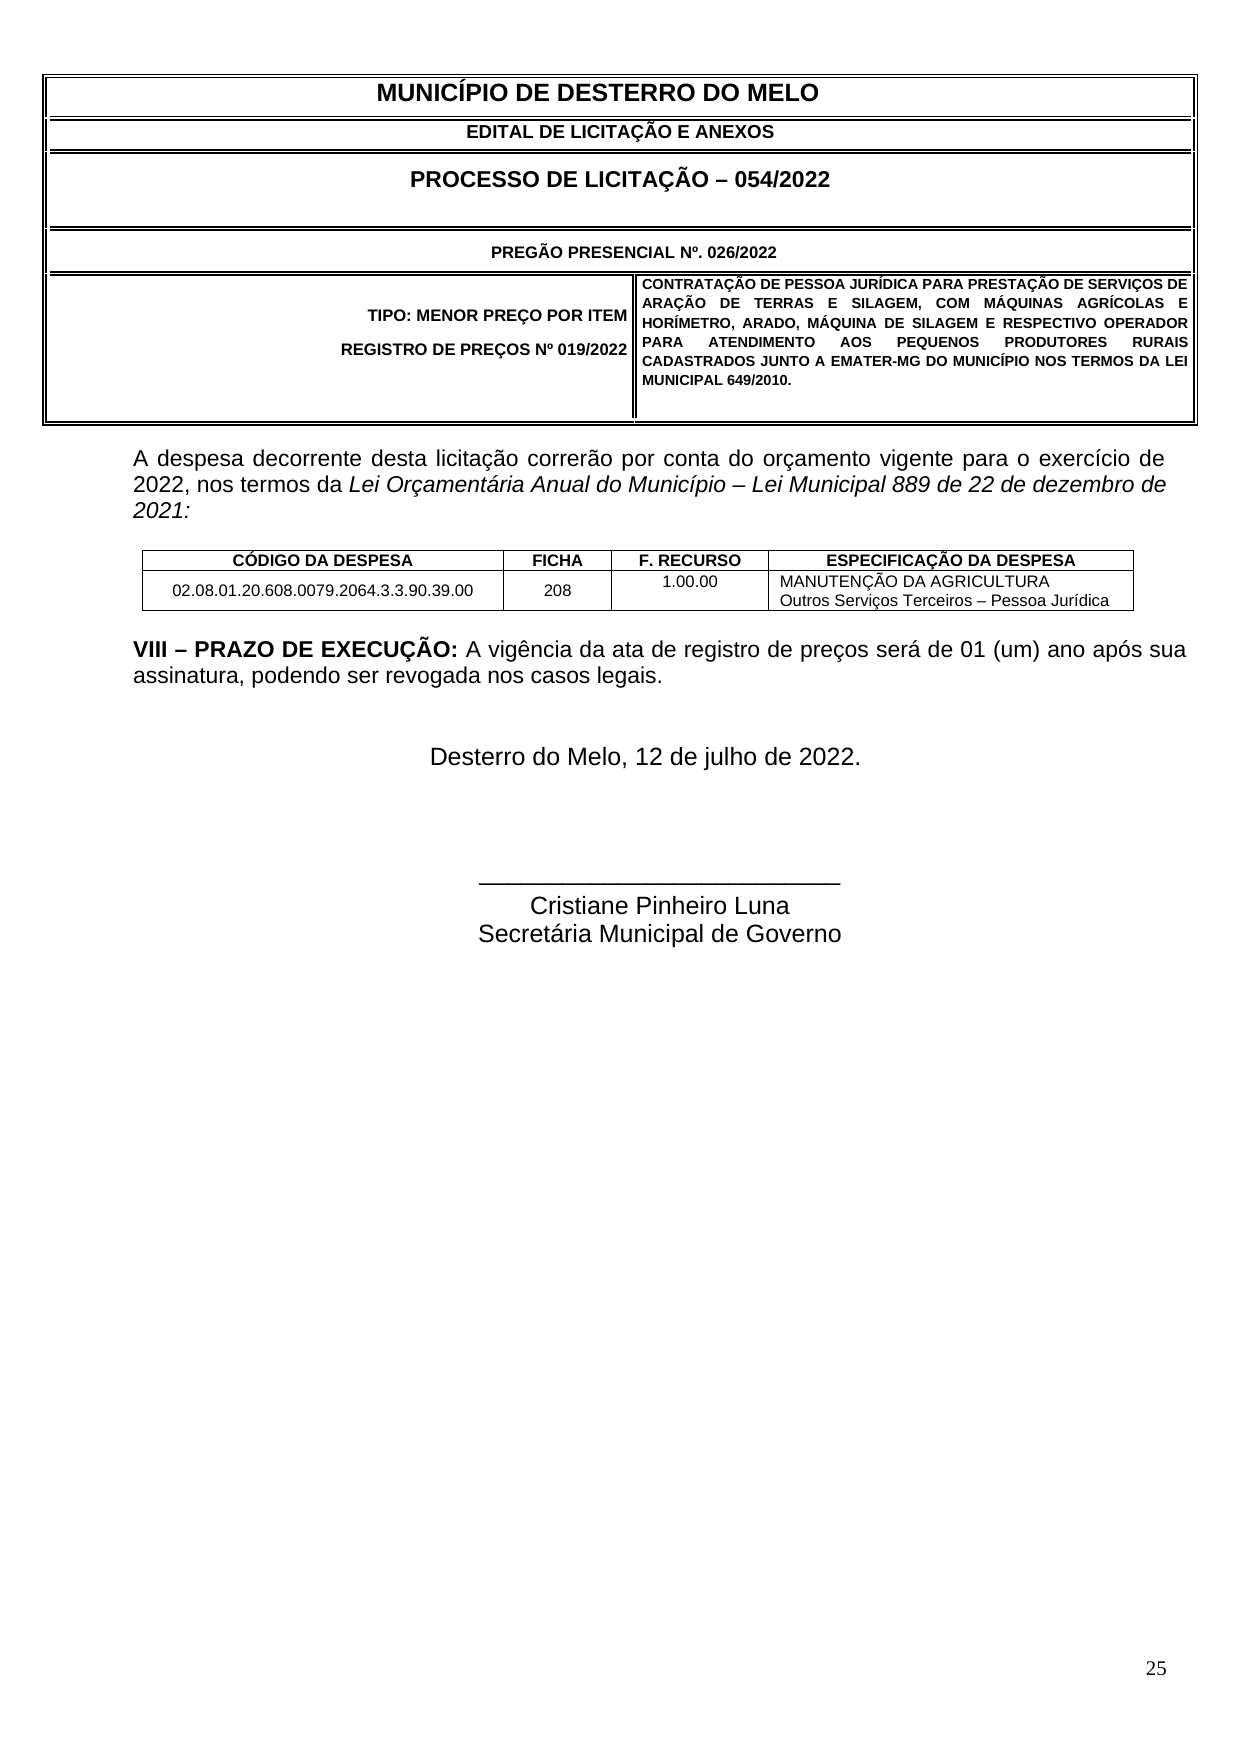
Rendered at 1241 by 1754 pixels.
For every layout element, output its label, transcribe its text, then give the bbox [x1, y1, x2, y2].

table_cell 1.00.00 [612, 571, 768, 610]
text A despesa decorrente desta licitação correrão por conta do orçamento vigente para o exercício de 2022, nos termos da Lei Orçamentária Anual do Município – Lei Municipal 889 de 22 de dezembro de 2021: [133, 445, 1167, 524]
table_cell 02.08.01.20.608.0079.2064.3.3.90.39.00 [143, 571, 503, 610]
table_header F. RECURSO [612, 551, 768, 570]
table_header __________________________ [424, 857, 875, 891]
table_cell 208 [504, 571, 611, 610]
table_header CÓDIGO DA DESPESA [143, 551, 503, 570]
text Desterro do Melo, 12 de julho de 2022. [133, 742, 1158, 771]
table_header ESPECIFICAÇÃO DA DESPESA [769, 551, 1133, 570]
text VIII – PRAZO DE EXECUÇÃO: A vigência da ata de registro de preços será de 01 (um) ano após sua assinatura, podendo ser revogada nos casos legais. [133, 636, 1187, 688]
table_cell Cristiane Pinheiro Luna Secretária Municipal de Governo [424, 891, 875, 955]
table_header FICHA [504, 551, 611, 570]
table_cell MANUTENÇÃO DA AGRICULTURA Outros Serviços Terceiros – Pessoa Jurídica [769, 571, 1133, 610]
